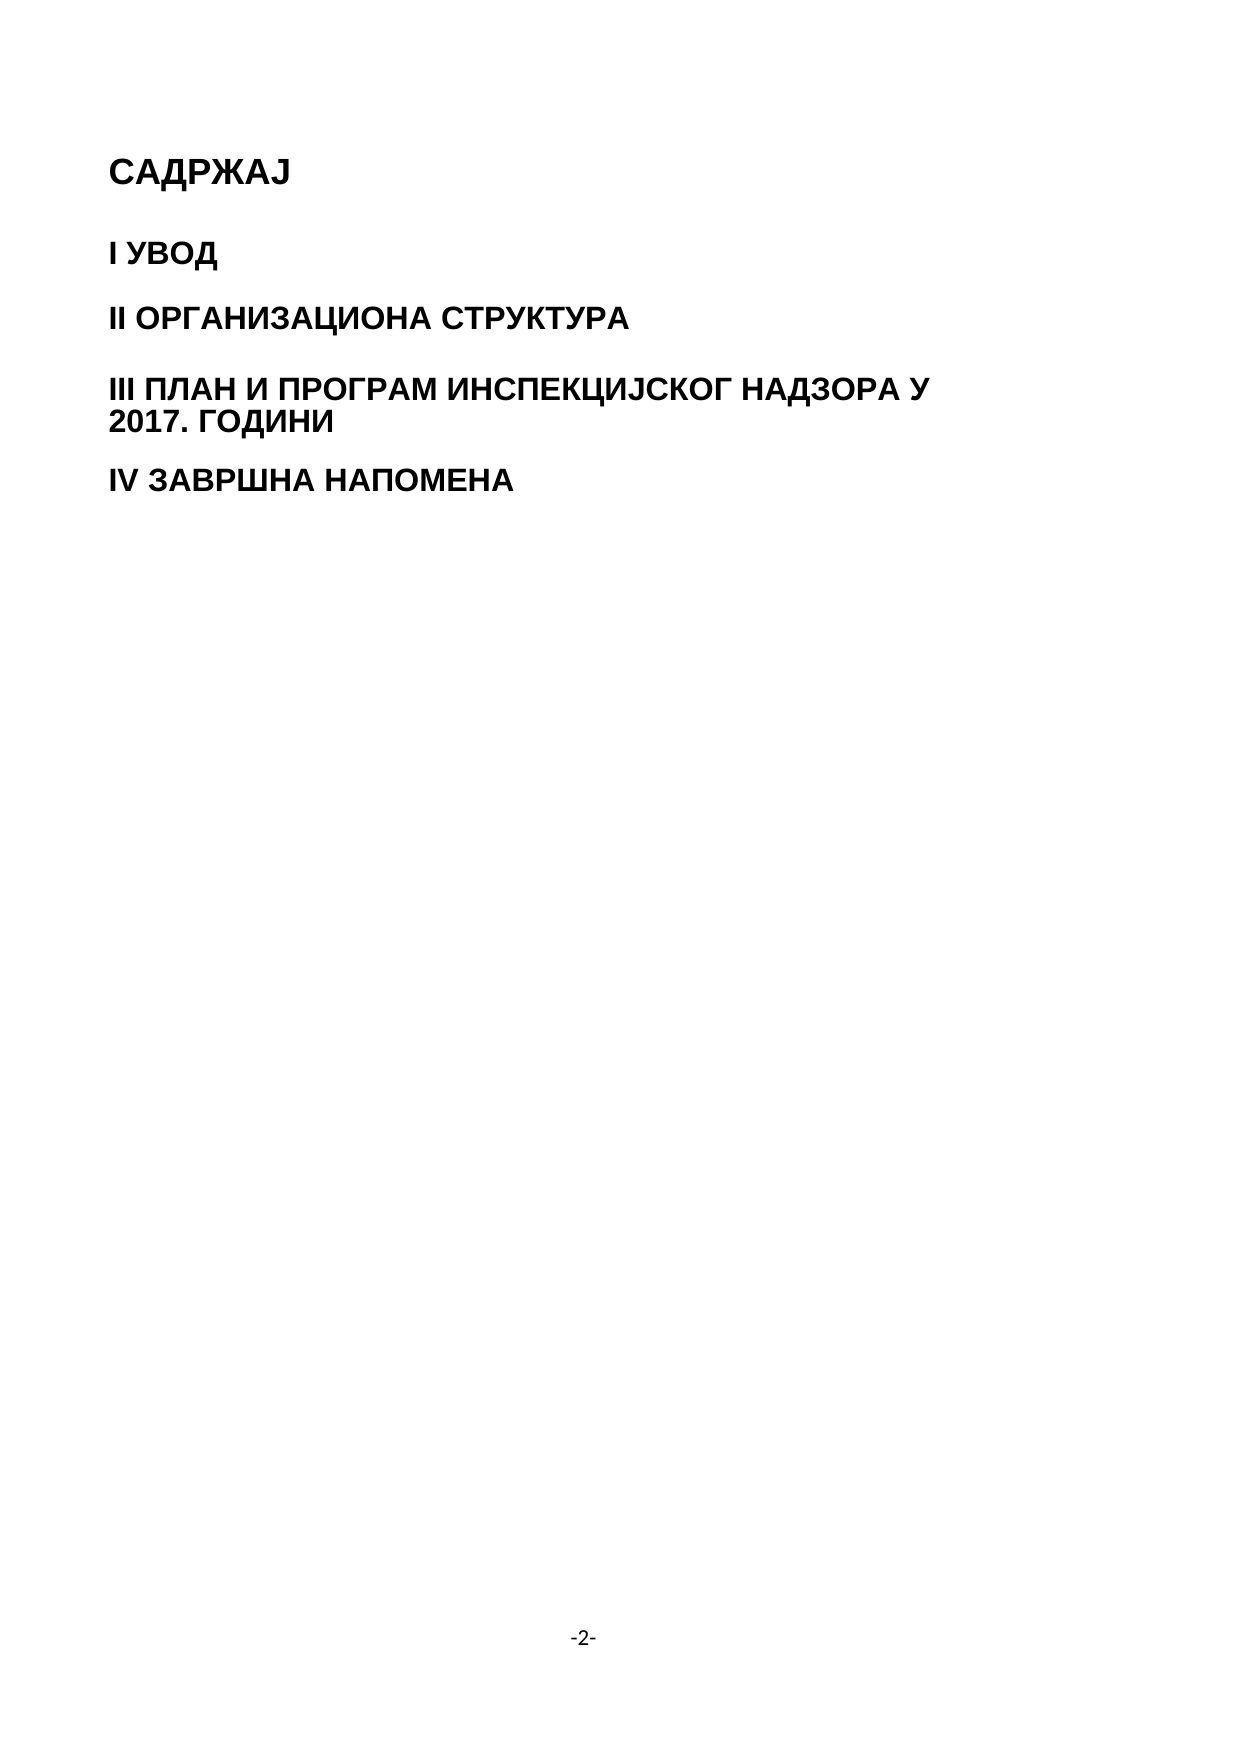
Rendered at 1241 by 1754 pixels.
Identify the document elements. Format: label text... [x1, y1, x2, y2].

text I УВОД [108, 234, 1059, 271]
text II ОРГАНИЗАЦИОНА СТРУКТУРА [108, 300, 1059, 337]
text III ПЛАН И ПРОГРАМ ИНСПЕКЦИЈСКОГ НАДЗОРА У 2017. ГОДИНИ [108, 374, 984, 439]
text IV ЗАВРШНА НАПОМЕНА [108, 466, 1059, 498]
text САДРЖАЈ [108, 150, 1059, 192]
